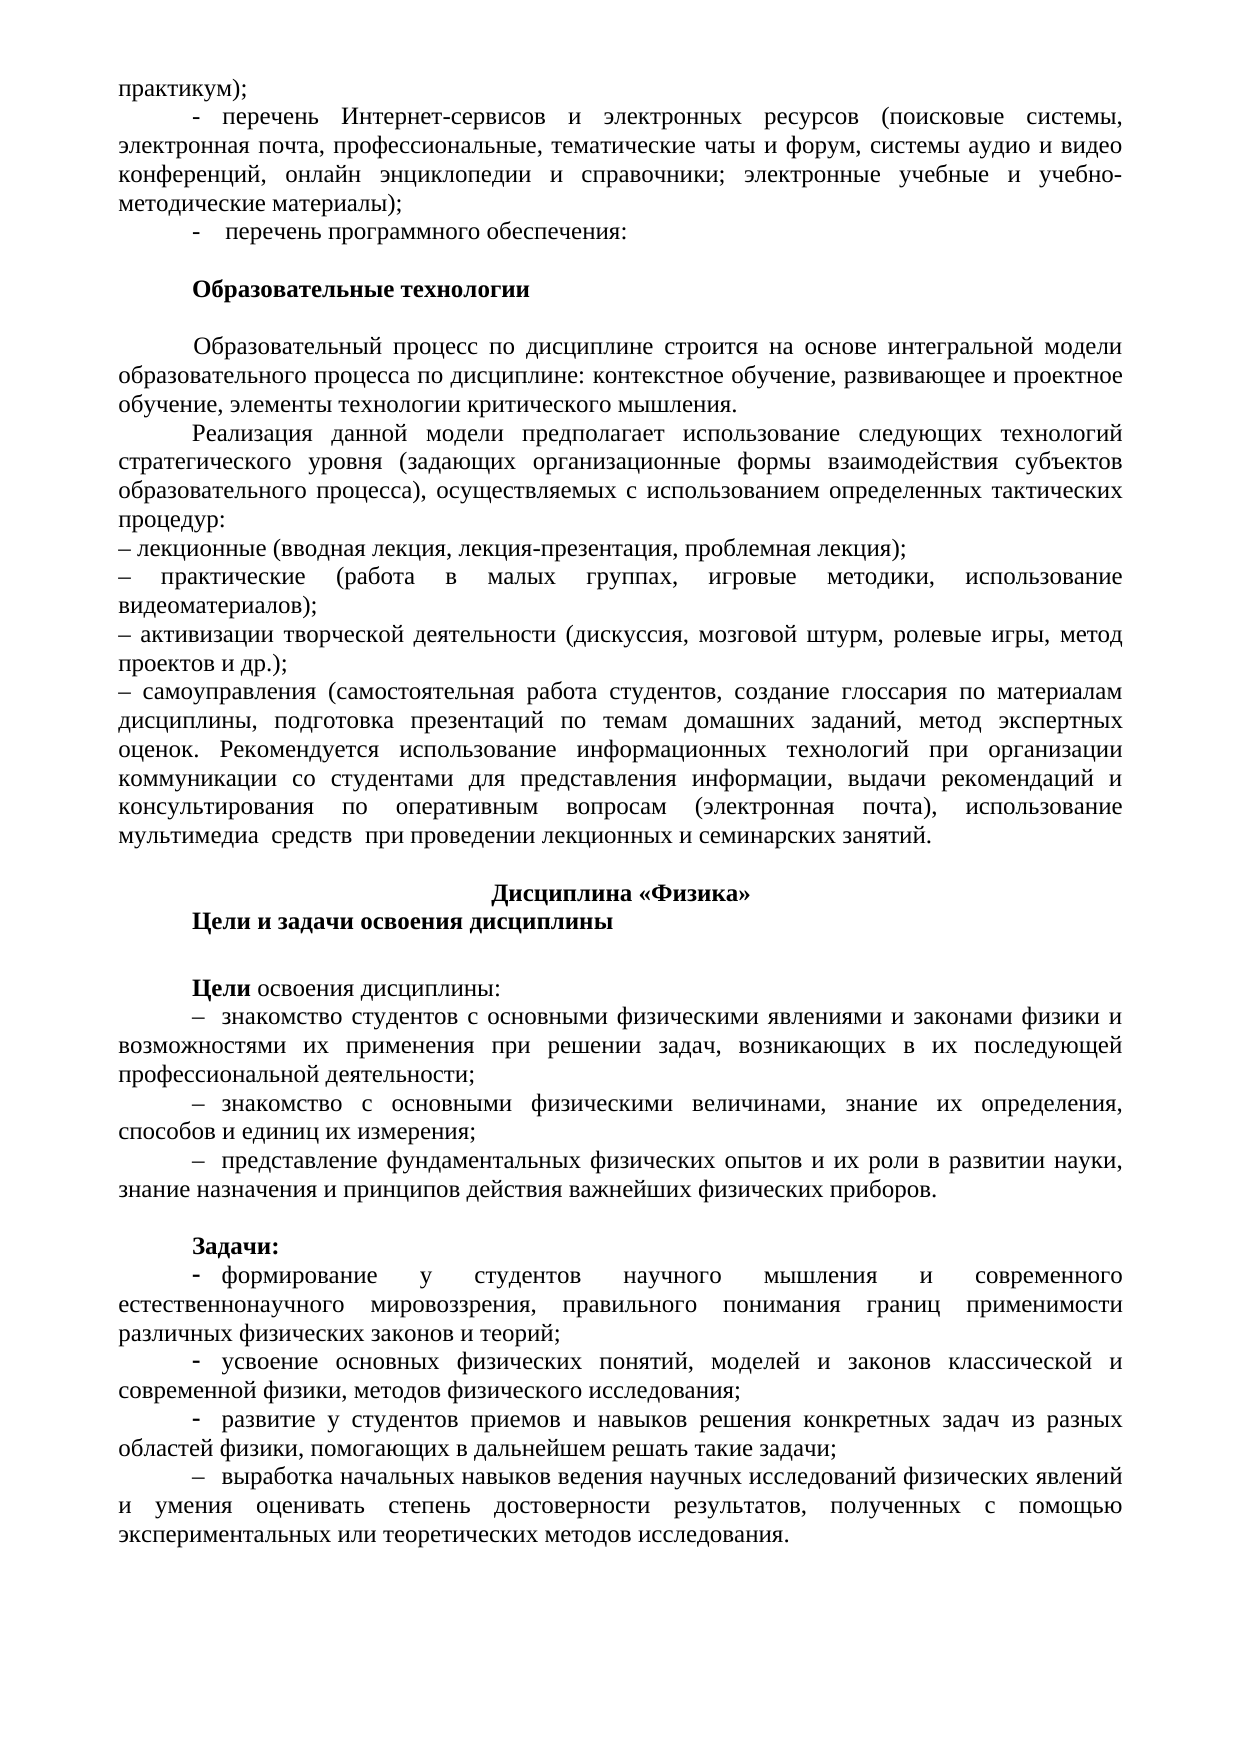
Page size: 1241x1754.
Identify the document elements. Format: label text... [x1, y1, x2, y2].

list формирование у студентов научного мышления и современного естественнонаучного мировоззрения, правильного понимания границ применимости различных физических законов и теорий; [118, 1260, 1123, 1346]
text – лекционные (вводная лекция, лекция-презентация, проблемная лекция); [118, 533, 1123, 561]
text Дисциплина «Физика» [118, 878, 1123, 906]
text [118, 73, 1123, 101]
text Образовательный процесс по дисциплине строится на основе интегральной модели образовательного процесса по дисциплине: контекстное обучение, развивающее и проектное обучение, элементы технологии критического мышления. [118, 331, 1123, 418]
text - перечень Интернет-сервисов и электронных ресурсов (поисковые системы, электронная почта, профессиональные, тематические чаты и форум, системы аудио и видео конференций, онлайн энциклопедии и справочники; электронные учебные и учебно-методические материалы); [118, 101, 1123, 216]
text Образовательные технологии [118, 274, 1123, 303]
text - перечень программного обеспечения: [118, 216, 1123, 245]
text – представление фундаментальных физических опытов и их роли в развитии науки, знание назначения и принципов действия важнейших физических приборов. [118, 1145, 1123, 1203]
text Задачи: [118, 1231, 1123, 1260]
text Реализация данной модели предполагает использование следующих технологий стратегического уровня (задающих организационные формы взаимодействия субъектов образовательного процесса), осуществляемых с использованием определенных тактических процедур: [118, 418, 1123, 533]
text – знакомство студентов с основными физическими явлениями и законами физики и возможностями их применения при решении задач, возникающих в их последующей профессиональной деятельности; [118, 1001, 1123, 1088]
text – самоуправления (самостоятельная работа студентов, создание глоссария по материалам дисциплины, подготовка презентаций по темам домашних заданий, метод экспертных оценок. Рекомендуется использование информационных технологий при организации коммуникации со студентами для представления информации, выдачи рекомендаций и консультирования по оперативным вопросам (электронная почта), использование мультимедиа средств при проведении лекционных и семинарских занятий. [118, 676, 1123, 849]
list развитие у студентов приемов и навыков решения конкретных задач из разных областей физики, помогающих в дальнейшем решать такие задачи; [118, 1404, 1123, 1461]
text Цели и задачи освоения дисциплины [118, 906, 1123, 935]
list усвоение основных физических понятий, моделей и законов классической и современной физики, методов физического исследования; [118, 1346, 1123, 1404]
text Цели освоения дисциплины: [118, 973, 1123, 1001]
text – знакомство с основными физическими величинами, знание их определения, способов и единиц их измерения; [118, 1088, 1123, 1145]
text – выработка начальных навыков ведения научных исследований физических явлений и умения оценивать степень достоверности результатов, полученных с помощью экспериментальных или теоретических методов исследования. [118, 1461, 1123, 1548]
text – активизации творческой деятельности (дискуссия, мозговой штурм, ролевые игры, метод проектов и др.); [118, 619, 1123, 676]
text – практические (работа в малых группах, игровые методики, использование видеоматериалов); [118, 561, 1123, 619]
